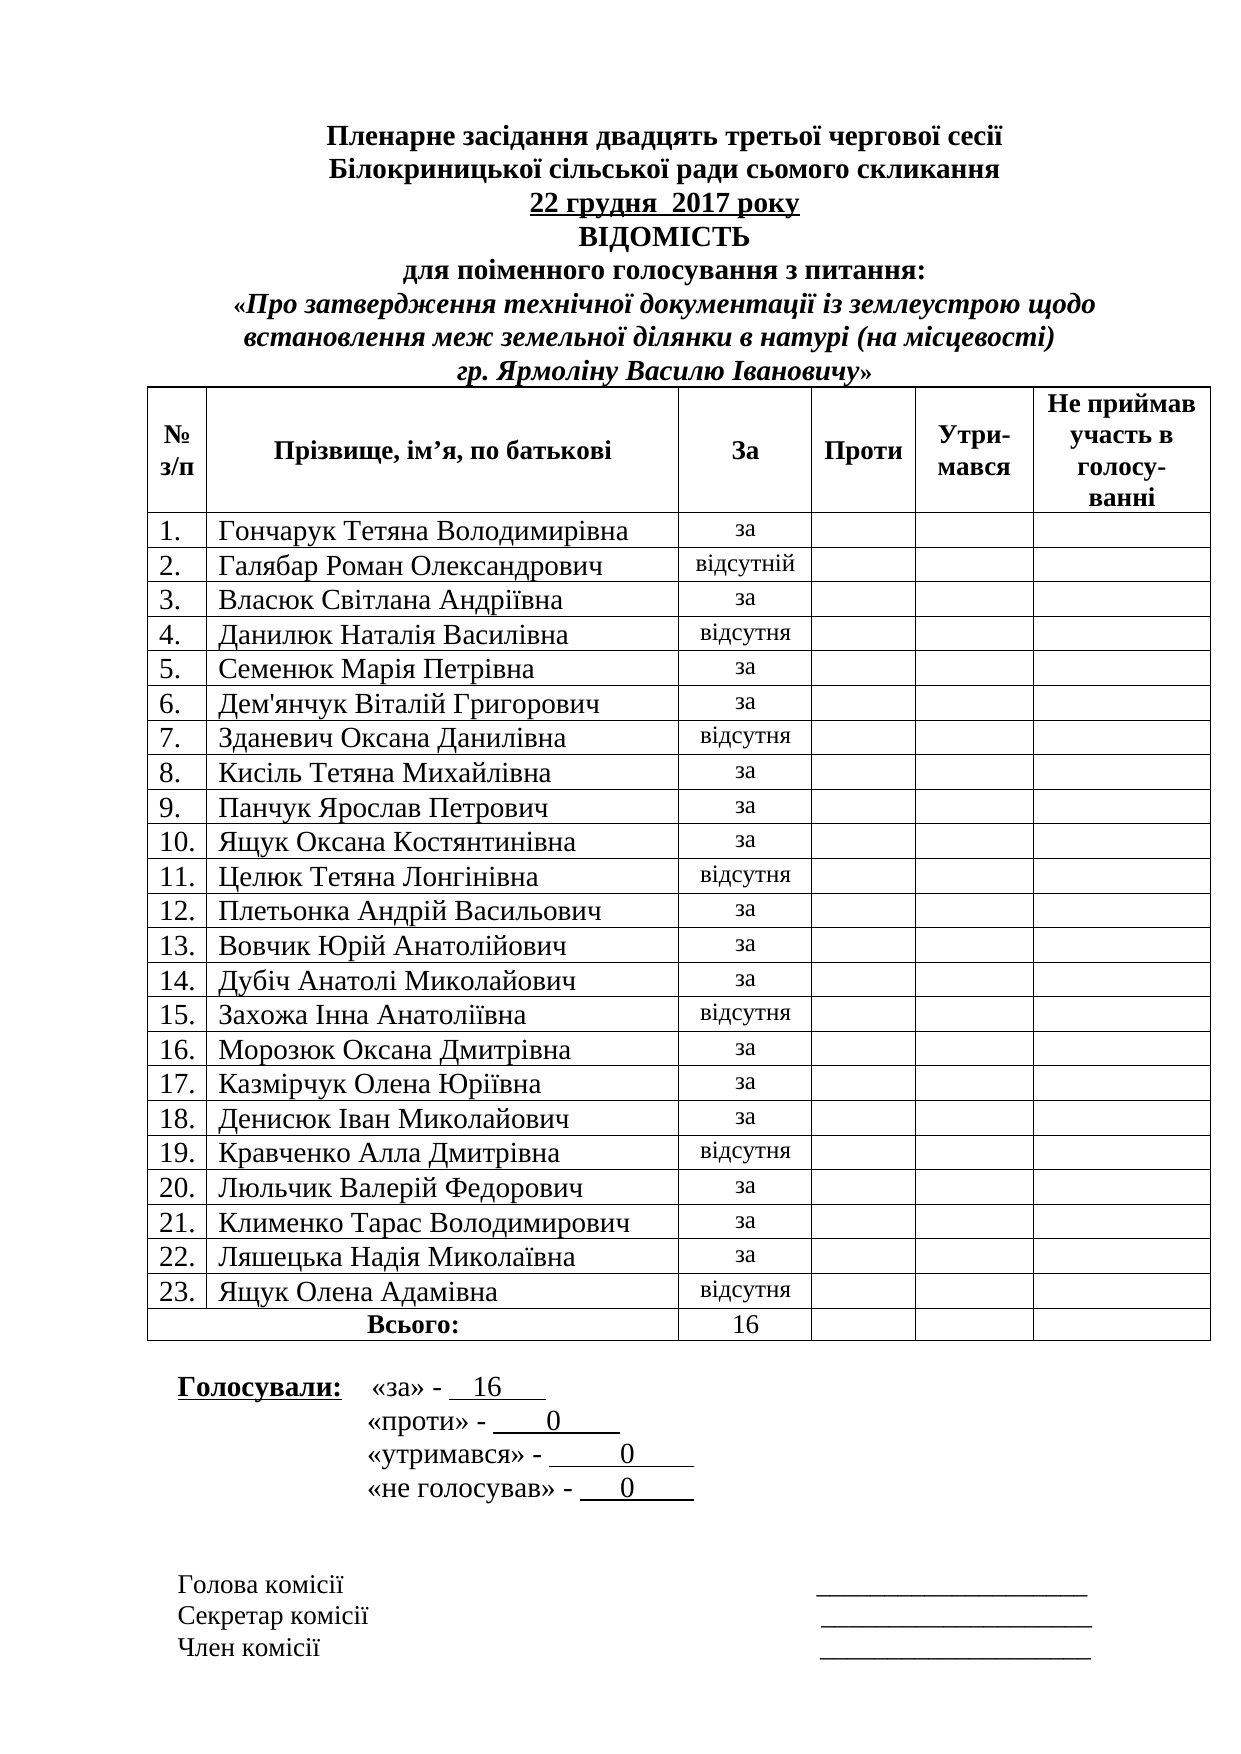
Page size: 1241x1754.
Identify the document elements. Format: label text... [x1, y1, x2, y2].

table_cell [916, 859, 1033, 892]
text «проти» - 0 [177, 1403, 1152, 1437]
table_cell Семенюк Марія Петрівна [207, 651, 678, 685]
table_cell 22. [148, 1239, 206, 1273]
table_cell Власюк Світлана Андріївна [207, 582, 678, 616]
table_cell Денисюк Іван Миколайович [207, 1101, 678, 1134]
table_cell [916, 1170, 1033, 1204]
table_cell 15. [148, 997, 206, 1031]
table_cell Целюк Тетяна Лонгінівна [207, 859, 678, 892]
text Голосували: «за» - 16 [177, 1369, 1152, 1403]
text «Про затвердження технічної документації із землеустрою щодо встановлення меж земельної ділянки в натурі (на місцевості) [148, 286, 1152, 353]
table_cell за [679, 1101, 811, 1134]
table_cell [916, 548, 1033, 581]
table_header За [679, 388, 811, 512]
table_cell [1034, 651, 1210, 685]
text «не голосував» - 0 [177, 1470, 1152, 1504]
table_cell Кравченко Алла Дмитрівна [207, 1136, 678, 1169]
table_cell [812, 651, 915, 685]
table_cell [916, 617, 1033, 650]
table_cell [916, 721, 1033, 754]
text Голова комісії ____________________ [177, 1568, 1152, 1599]
text Білокриницької сільської ради сьомого скликання [177, 152, 1152, 185]
table_cell [812, 1274, 915, 1307]
table_header Утри-мався [916, 388, 1033, 512]
text Член комісії ____________________ [177, 1631, 1152, 1662]
table_cell 8. [148, 755, 206, 789]
table_cell [1034, 617, 1210, 650]
table_cell [1034, 1274, 1210, 1307]
table_cell за [679, 582, 811, 616]
table_cell 18. [148, 1101, 206, 1134]
table_cell [1034, 513, 1210, 547]
table_cell [812, 513, 915, 547]
table_cell [916, 790, 1033, 823]
table_cell 16 [679, 1309, 811, 1340]
table_cell Ляшецька Надія Миколаївна [207, 1239, 678, 1273]
table_cell 6. [148, 686, 206, 719]
table_cell [1034, 859, 1210, 892]
table_cell [812, 1239, 915, 1273]
table_cell [1034, 548, 1210, 581]
table_cell 9. [148, 790, 206, 823]
table_cell Дубіч Анатолі Миколайович [207, 963, 678, 996]
table_cell Панчук Ярослав Петрович [207, 790, 678, 823]
table_cell [1034, 997, 1210, 1031]
table_cell [812, 1136, 915, 1169]
table_cell Гончарук Тетяна Володимирівна [207, 513, 678, 547]
table_cell [812, 1205, 915, 1238]
table_cell [812, 1066, 915, 1100]
table_header № з/п [148, 388, 206, 512]
text «утримався» - 0 [177, 1437, 1152, 1470]
table_cell [1034, 1239, 1210, 1273]
table_cell [916, 1136, 1033, 1169]
table_cell відсутня [679, 997, 811, 1031]
table_cell [812, 721, 915, 754]
table_cell [1034, 1066, 1210, 1100]
table_cell [1034, 928, 1210, 962]
table_cell [1034, 721, 1210, 754]
table_cell [812, 1309, 915, 1340]
table_cell відсутня [679, 859, 811, 892]
text Секретар комісії ____________________ [177, 1599, 1152, 1631]
table_cell [812, 790, 915, 823]
table_cell за [679, 928, 811, 962]
table_cell 7. [148, 721, 206, 754]
table_cell 20. [148, 1170, 206, 1204]
table_cell [916, 1101, 1033, 1134]
table_cell Зданевич Оксана Данилівна [207, 721, 678, 754]
table_cell [916, 824, 1033, 858]
table_cell [812, 824, 915, 858]
table_cell відсутня [679, 1136, 811, 1169]
text Пленарне засідання двадцять третьої чергової сесії [177, 118, 1152, 152]
table_cell 19. [148, 1136, 206, 1169]
table_cell відсутня [679, 1274, 811, 1307]
table_cell [916, 755, 1033, 789]
table_cell 21. [148, 1205, 206, 1238]
table_cell [1034, 963, 1210, 996]
table_cell [812, 1101, 915, 1134]
table_cell [1034, 1309, 1210, 1340]
table_cell за [679, 1205, 811, 1238]
table_cell [916, 1309, 1033, 1340]
table_cell Вовчик Юрій Анатолійович [207, 928, 678, 962]
table_cell [1034, 1205, 1210, 1238]
table_cell 17. [148, 1066, 206, 1100]
table_cell за [679, 1066, 811, 1100]
table_cell за [679, 513, 811, 547]
table_cell за [679, 651, 811, 685]
table_cell 1. [148, 513, 206, 547]
table_cell [916, 651, 1033, 685]
table_cell [812, 582, 915, 616]
table_header Прізвище, ім’я, по батькові [207, 388, 678, 512]
table_cell за [679, 755, 811, 789]
table_cell Данилюк Наталія Василівна [207, 617, 678, 650]
table_cell [916, 894, 1033, 927]
table_cell Морозюк Оксана Дмитрівна [207, 1032, 678, 1065]
table_cell [1034, 894, 1210, 927]
text для поіменного голосування з питання: [177, 252, 1152, 286]
table_cell 14. [148, 963, 206, 996]
table_cell Клименко Тарас Володимирович [207, 1205, 678, 1238]
table_cell [1034, 1170, 1210, 1204]
table_cell за [679, 1032, 811, 1065]
table_cell Кисіль Тетяна Михайлівна [207, 755, 678, 789]
table_cell [812, 997, 915, 1031]
table_cell відсутня [679, 617, 811, 650]
table_header Не приймав участь в голосу-ванні [1034, 388, 1210, 512]
table_cell Всього: [148, 1309, 678, 1340]
table_cell Захожа Інна Анатоліївна [207, 997, 678, 1031]
table_cell [916, 686, 1033, 719]
table_cell 13. [148, 928, 206, 962]
table_cell Ящук Оксана Костянтинівна [207, 824, 678, 858]
table_cell Дем'янчук Віталій Григорович [207, 686, 678, 719]
table_cell 5. [148, 651, 206, 685]
text 22 грудня 2017 року ВІДОМІСТЬ [177, 185, 1152, 252]
table_cell [1034, 686, 1210, 719]
table_cell за [679, 894, 811, 927]
table_cell 4. [148, 617, 206, 650]
table_cell відсутній [679, 548, 811, 581]
table_cell [916, 963, 1033, 996]
table_cell [916, 1274, 1033, 1307]
table_cell Плетьонка Андрій Васильович [207, 894, 678, 927]
table_cell відсутня [679, 721, 811, 754]
table_cell за [679, 686, 811, 719]
table_cell [812, 686, 915, 719]
table_cell Люльчик Валерій Федорович [207, 1170, 678, 1204]
table_cell за [679, 790, 811, 823]
table_cell [812, 963, 915, 996]
table_cell [916, 582, 1033, 616]
table_cell [916, 1239, 1033, 1273]
table_cell [916, 513, 1033, 547]
table_cell [812, 548, 915, 581]
table_cell [812, 755, 915, 789]
table_cell 10. [148, 824, 206, 858]
table_cell 12. [148, 894, 206, 927]
table_cell [1034, 1101, 1210, 1134]
table_cell [812, 1170, 915, 1204]
table_cell за [679, 824, 811, 858]
table_cell [1034, 1136, 1210, 1169]
table_cell 23. [148, 1274, 206, 1307]
table_cell за [679, 1239, 811, 1273]
table_cell [1034, 790, 1210, 823]
table_cell [1034, 824, 1210, 858]
table_cell [812, 1032, 915, 1065]
table_cell 16. [148, 1032, 206, 1065]
table_cell [812, 859, 915, 892]
table_cell [1034, 1032, 1210, 1065]
table_cell за [679, 1170, 811, 1204]
table_cell [1034, 582, 1210, 616]
table_header Проти [812, 388, 915, 512]
table_cell Галябар Роман Олександрович [207, 548, 678, 581]
table_cell Ящук Олена Адамівна [207, 1274, 678, 1307]
table_cell [812, 894, 915, 927]
table_cell за [679, 963, 811, 996]
table_cell [916, 997, 1033, 1031]
table_cell Казмірчук Олена Юріївна [207, 1066, 678, 1100]
table_cell [812, 928, 915, 962]
table_cell [1034, 755, 1210, 789]
table_cell 11. [148, 859, 206, 892]
table_cell [916, 1066, 1033, 1100]
table_cell [916, 928, 1033, 962]
table_cell [916, 1032, 1033, 1065]
table_cell [916, 1205, 1033, 1238]
text гр. Ярмоліну Василю Івановичу» [177, 353, 1152, 386]
table_cell 2. [148, 548, 206, 581]
table_cell [812, 617, 915, 650]
table_cell 3. [148, 582, 206, 616]
